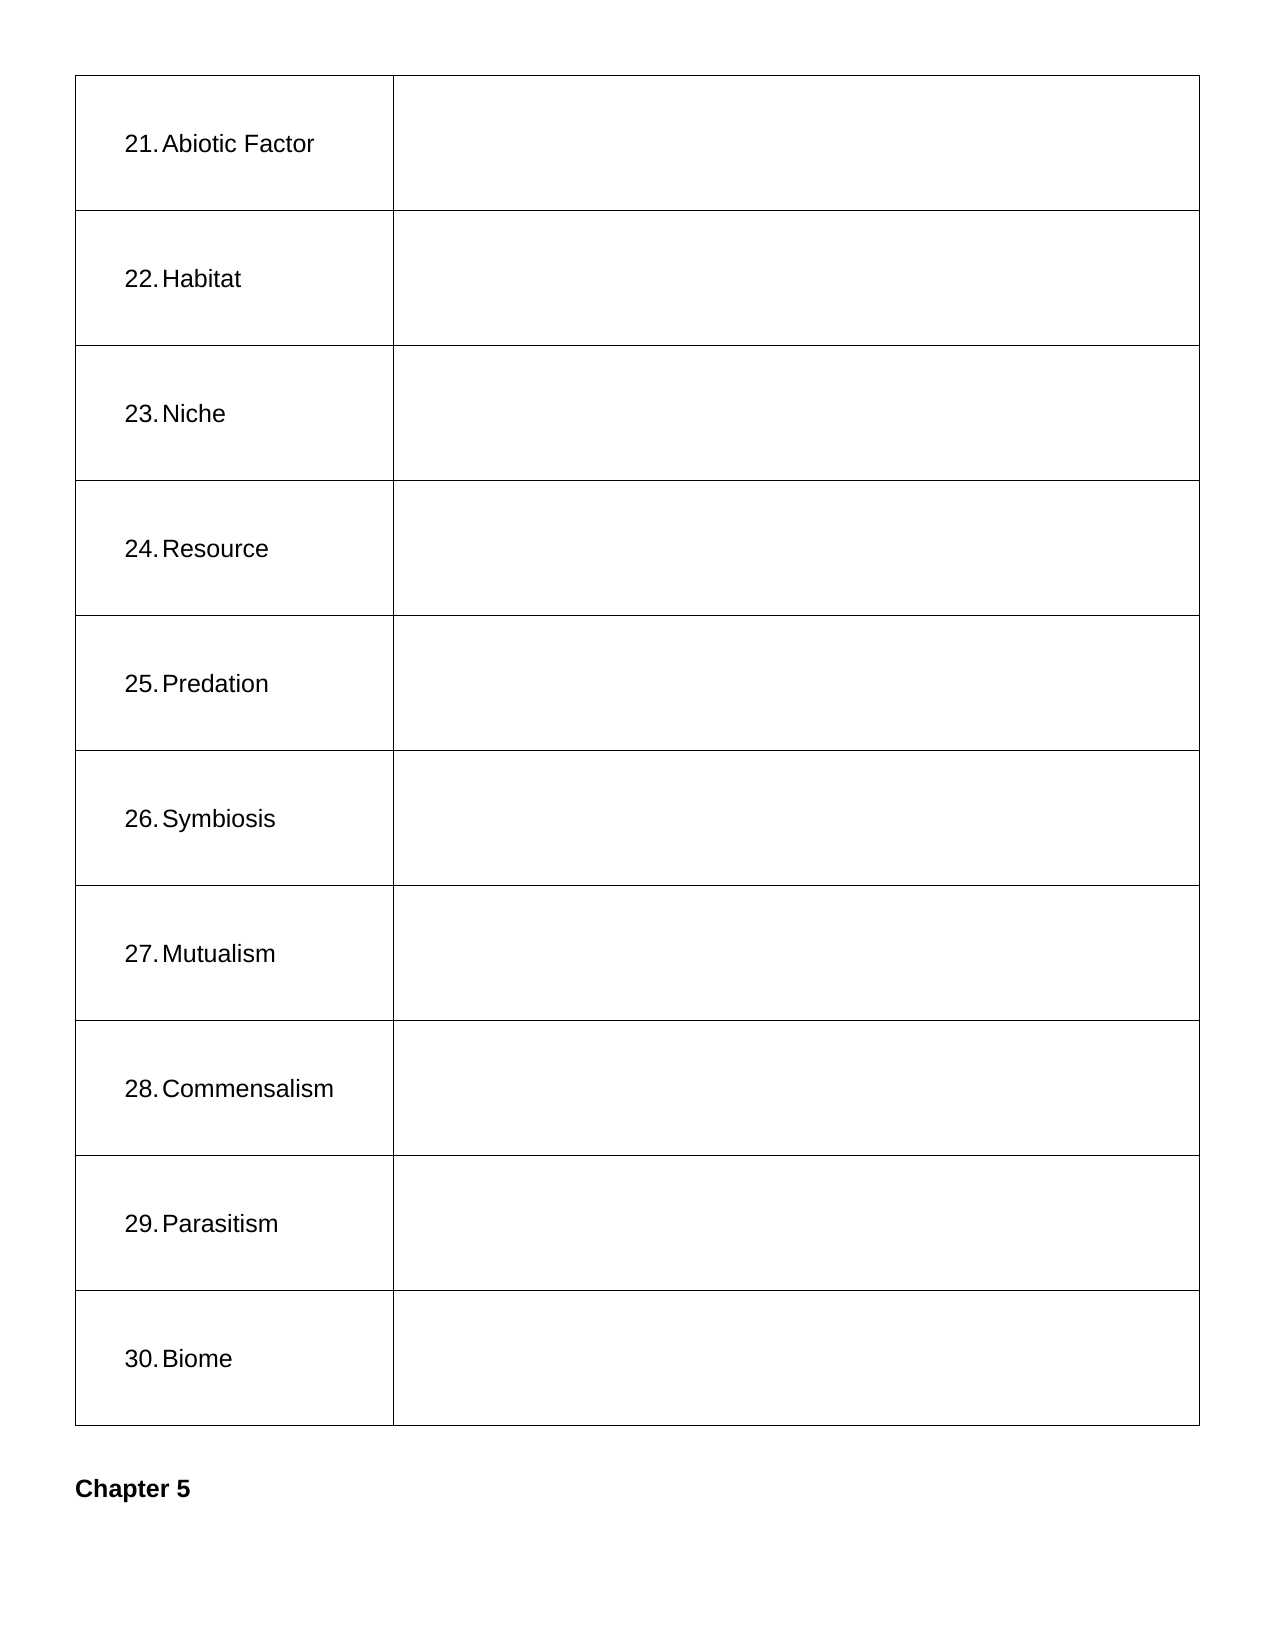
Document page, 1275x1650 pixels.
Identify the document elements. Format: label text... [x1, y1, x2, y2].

table_cell Predation [76, 616, 393, 750]
table_cell Parasitism [76, 1156, 393, 1290]
table_cell [394, 1021, 1199, 1155]
table_cell Resource [76, 481, 393, 615]
text Chapter 5 [75, 1474, 1200, 1502]
table_cell [394, 481, 1199, 615]
table_cell Abiotic Factor [76, 76, 393, 210]
table_cell [394, 1291, 1199, 1425]
table_cell Mutualism [76, 886, 393, 1020]
table_cell [394, 886, 1199, 1020]
table_cell Symbiosis [76, 751, 393, 885]
table_cell [394, 76, 1199, 210]
table_cell [394, 616, 1199, 750]
table_cell [394, 1156, 1199, 1290]
table_cell [394, 346, 1199, 480]
table_cell [394, 211, 1199, 345]
table_cell Commensalism [76, 1021, 393, 1155]
table_cell Niche [76, 346, 393, 480]
table_cell [394, 751, 1199, 885]
table_cell Biome [76, 1291, 393, 1425]
table_cell Habitat [76, 211, 393, 345]
